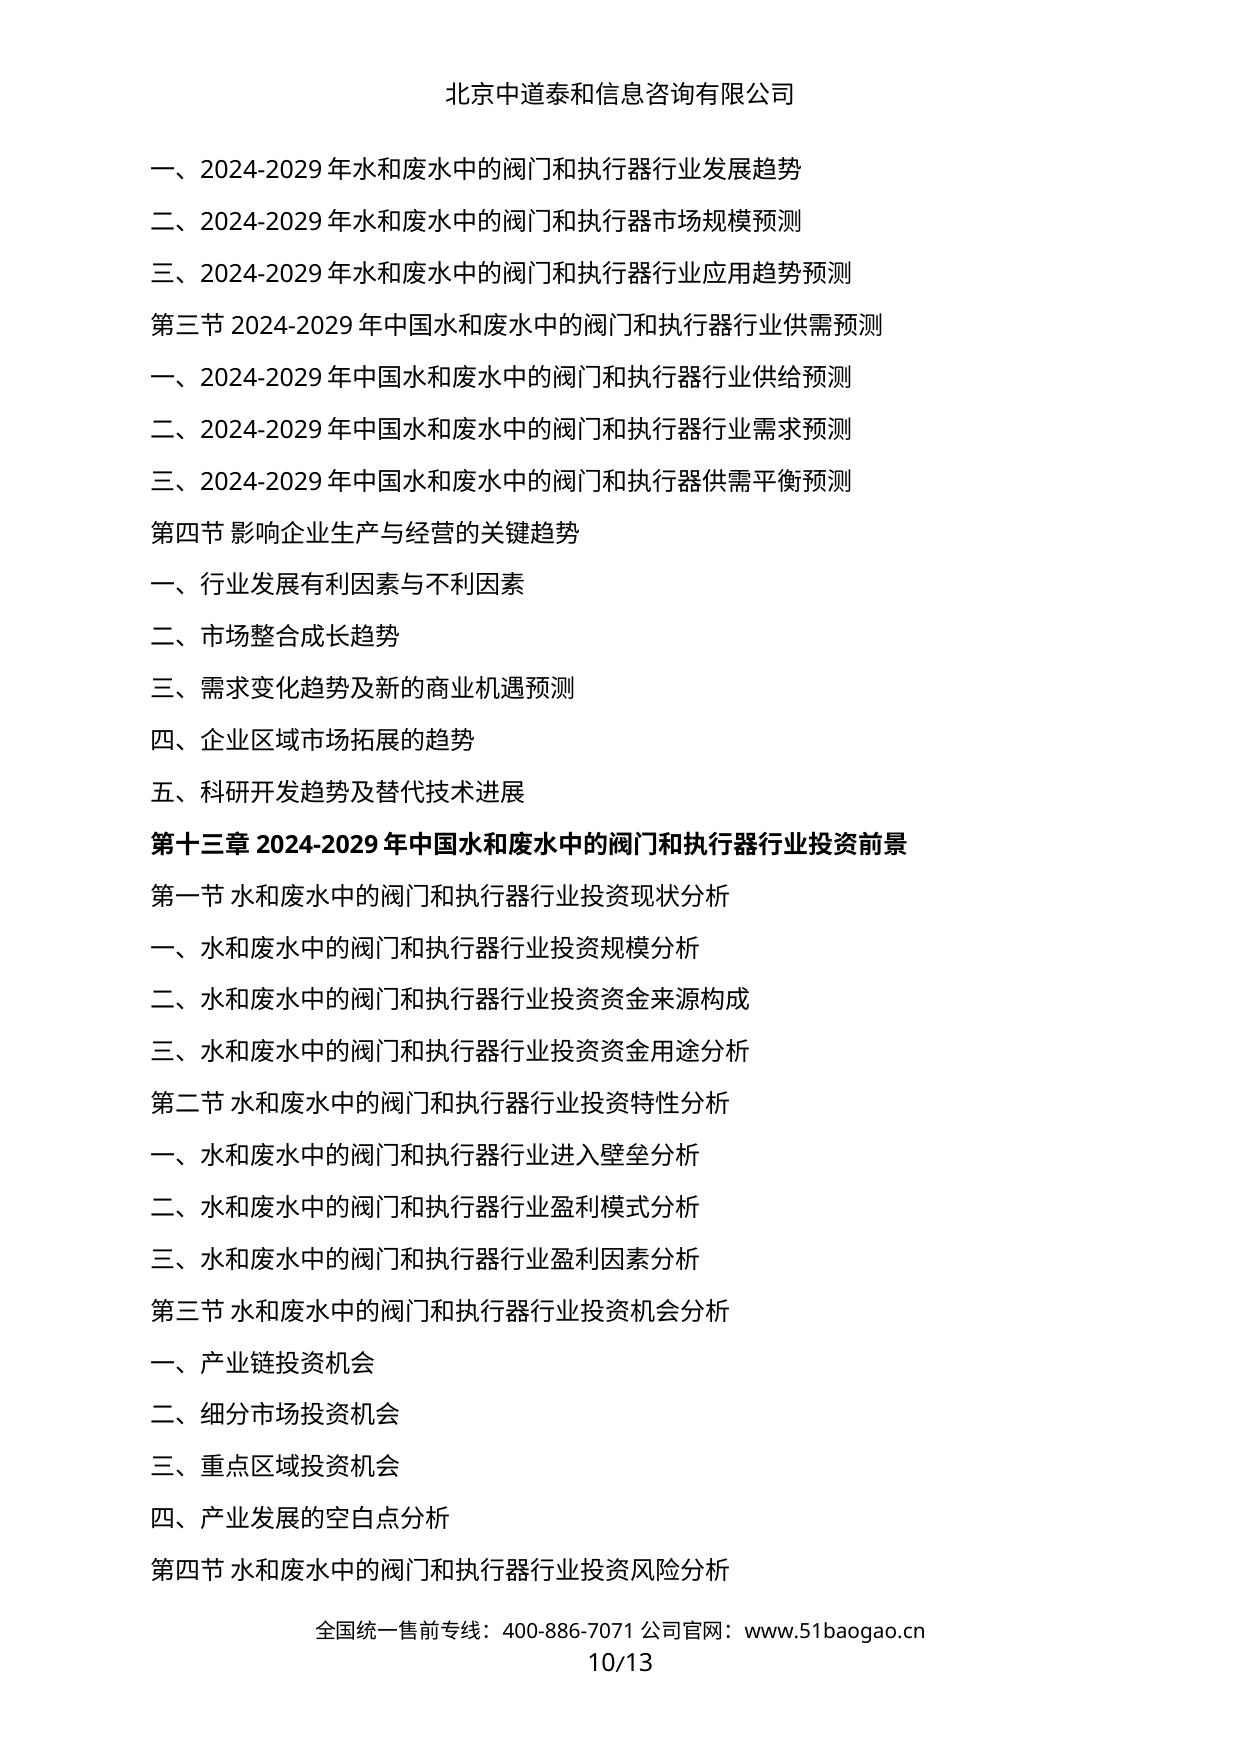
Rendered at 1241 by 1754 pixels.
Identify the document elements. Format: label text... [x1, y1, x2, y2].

text 二、市场整合成长趋势 [150, 617, 1090, 653]
text 二、水和废水中的阀门和执行器行业盈利模式分析 [150, 1187, 1090, 1224]
text 第二节 水和废水中的阀门和执行器行业投资特性分析 [150, 1084, 1090, 1120]
text 第三节 水和废水中的阀门和执行器行业投资机会分析 [150, 1291, 1090, 1327]
text 二、2024-2029年中国水和废水中的阀门和执行器行业需求预测 [150, 409, 1090, 446]
text 四、企业区域市场拓展的趋势 [150, 721, 1090, 757]
text 三、2024-2029年中国水和废水中的阀门和执行器供需平衡预测 [150, 461, 1090, 497]
text 一、2024-2029年中国水和废水中的阀门和执行器行业供给预测 [150, 357, 1090, 394]
text 三、水和废水中的阀门和执行器行业盈利因素分析 [150, 1239, 1090, 1276]
text 第十三章 2024-2029年中国水和废水中的阀门和执行器行业投资前景 [150, 824, 1090, 861]
text 一、水和废水中的阀门和执行器行业进入壁垒分析 [150, 1136, 1090, 1172]
text 四、产业发展的空白点分析 [150, 1499, 1090, 1535]
text 第四节 影响企业生产与经营的关键趋势 [150, 513, 1090, 549]
text 五、科研开发趋势及替代技术进展 [150, 772, 1090, 809]
text 三、2024-2029年水和废水中的阀门和执行器行业应用趋势预测 [150, 254, 1090, 290]
text 三、重点区域投资机会 [150, 1447, 1090, 1483]
text 一、产业链投资机会 [150, 1343, 1090, 1379]
text 一、2024-2029年水和废水中的阀门和执行器行业发展趋势 [150, 150, 1090, 186]
text 三、需求变化趋势及新的商业机遇预测 [150, 669, 1090, 705]
text 第四节 水和废水中的阀门和执行器行业投资风险分析 [150, 1551, 1090, 1587]
text 第一节 水和废水中的阀门和执行器行业投资现状分析 [150, 876, 1090, 912]
text 二、细分市场投资机会 [150, 1395, 1090, 1431]
text 三、水和废水中的阀门和执行器行业投资资金用途分析 [150, 1032, 1090, 1068]
text 二、2024-2029年水和废水中的阀门和执行器市场规模预测 [150, 202, 1090, 238]
text 二、水和废水中的阀门和执行器行业投资资金来源构成 [150, 980, 1090, 1016]
text 一、水和废水中的阀门和执行器行业投资规模分析 [150, 928, 1090, 964]
text 一、行业发展有利因素与不利因素 [150, 565, 1090, 601]
text 第三节 2024-2029年中国水和废水中的阀门和执行器行业供需预测 [150, 306, 1090, 342]
